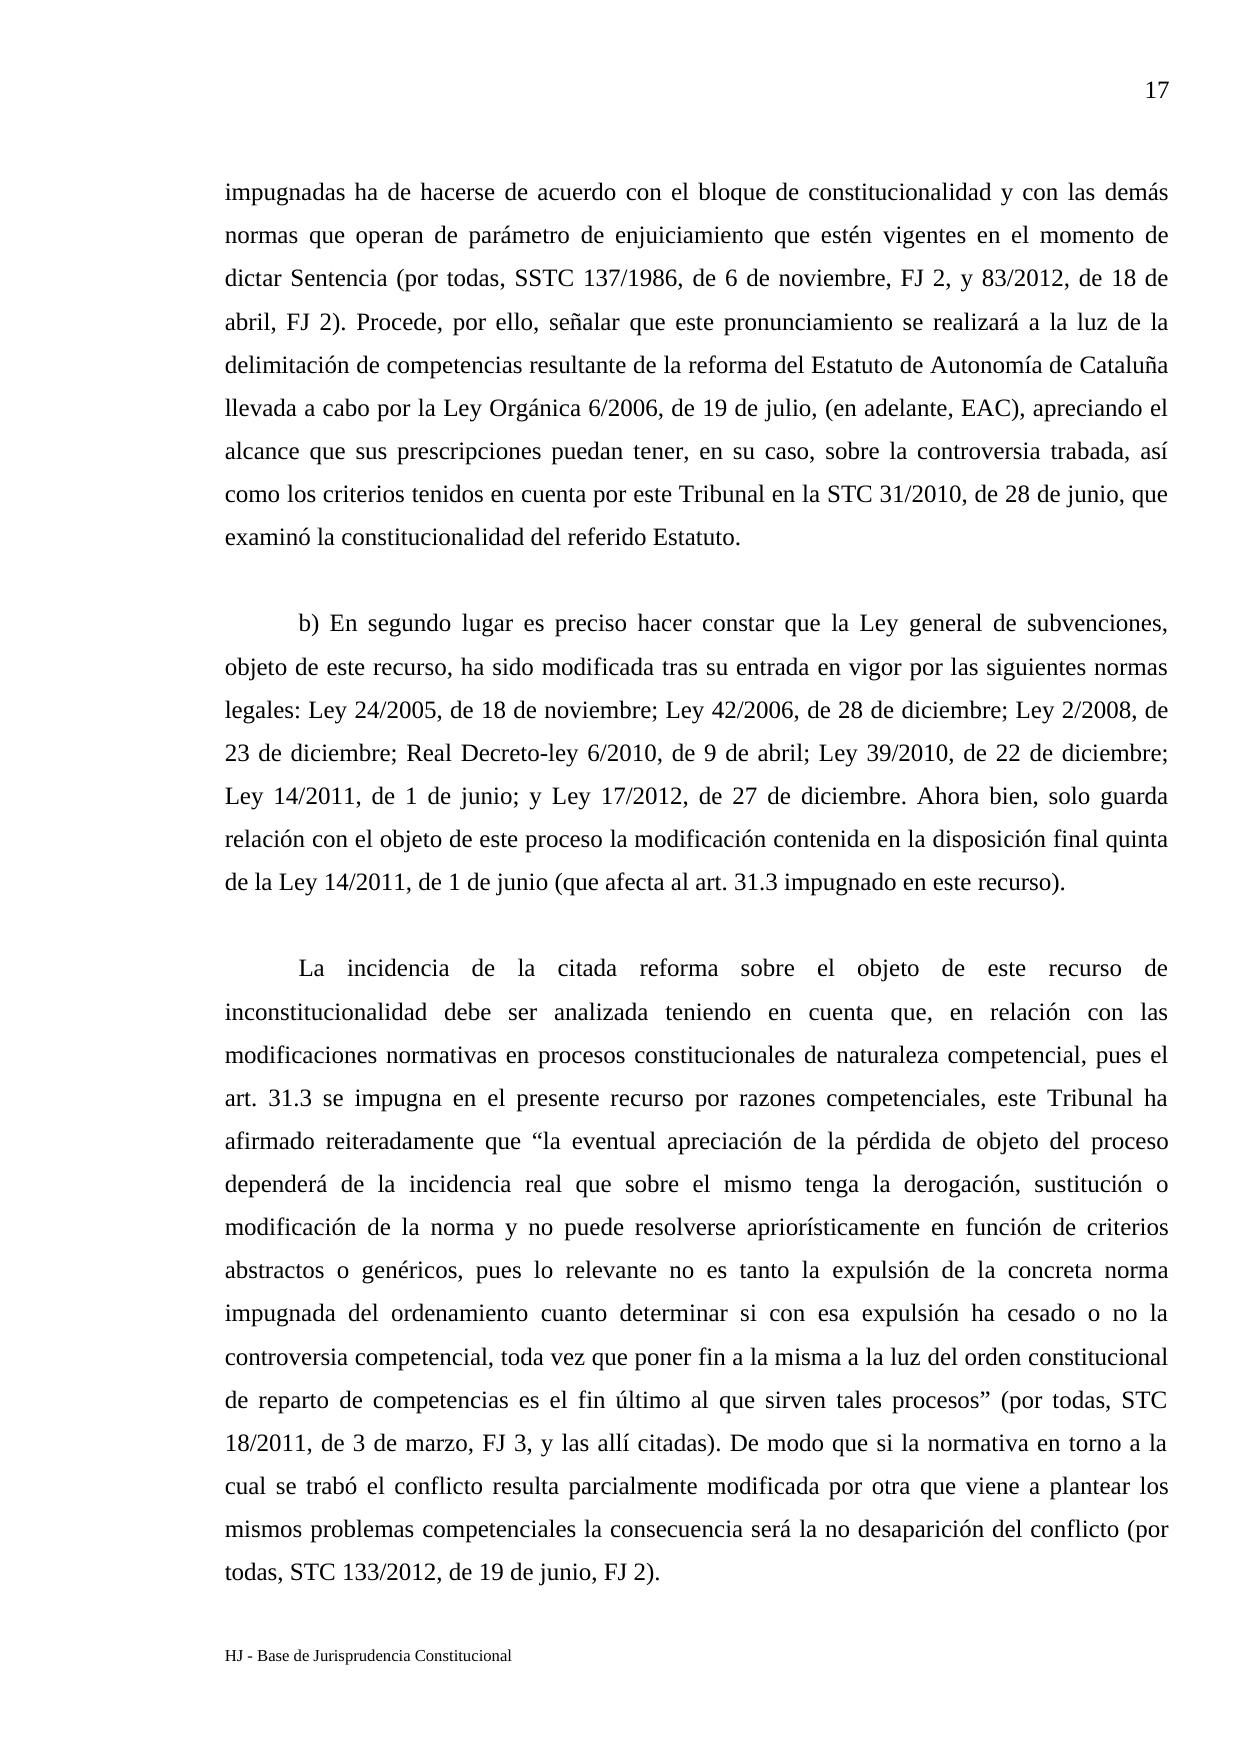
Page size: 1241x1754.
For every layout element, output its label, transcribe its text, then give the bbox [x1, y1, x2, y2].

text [224, 177, 1169, 551]
text La incidencia de la citada reforma sobre el objeto de este recurso de inconstitucionalidad debe ser analizada teniendo en cuenta que, en relación con las modificaciones normativas en procesos constitucionales de naturaleza competencial, pues el art. 31.3 se impugna en el presente recurso por razones competenciales, este Tribunal ha afirmado reiteradamente que “la eventual apreciación de la pérdida de objeto del proceso dependerá de la incidencia real que sobre el mismo tenga la derogación, sustitución o modificación de la norma y no puede resolverse apriorísticamente en función de criterios abstractos o genéricos, pues lo relevante no es tanto la expulsión de la concreta norma impugnada del ordenamiento cuanto determinar si con esa expulsión ha cesado o no la controversia competencial, toda vez que poner fin a la misma a la luz del orden constitucional de reparto de competencias es el fin último al que sirven tales procesos” (por todas, STC 18/2011, de 3 de marzo, FJ 3, y las allí citadas). De modo que si la normativa en torno a la cual se trabó el conflicto resulta parcialmente modificada por otra que viene a plantear los mismos problemas competenciales la consecuencia será la no desaparición del conflicto (por todas, STC 133/2012, de 19 de junio, FJ 2). [224, 953, 1169, 1586]
text b) En segundo lugar es preciso hacer constar que la Ley general de subvenciones, objeto de este recurso, ha sido modificada tras su entrada en vigor por las siguientes normas legales: Ley 24/2005, de 18 de noviembre; Ley 42/2006, de 28 de diciembre; Ley 2/2008, de 23 de diciembre; Real Decreto-ley 6/2010, de 9 de abril; Ley 39/2010, de 22 de diciembre; Ley 14/2011, de 1 de junio; y Ley 17/2012, de 27 de diciembre. Ahora bien, solo guarda relación con el objeto de este proceso la modificación contenida en la disposición final quinta de la Ley 14/2011, de 1 de junio (que afecta al art. 31.3 impugnado en este recurso). [224, 608, 1169, 896]
